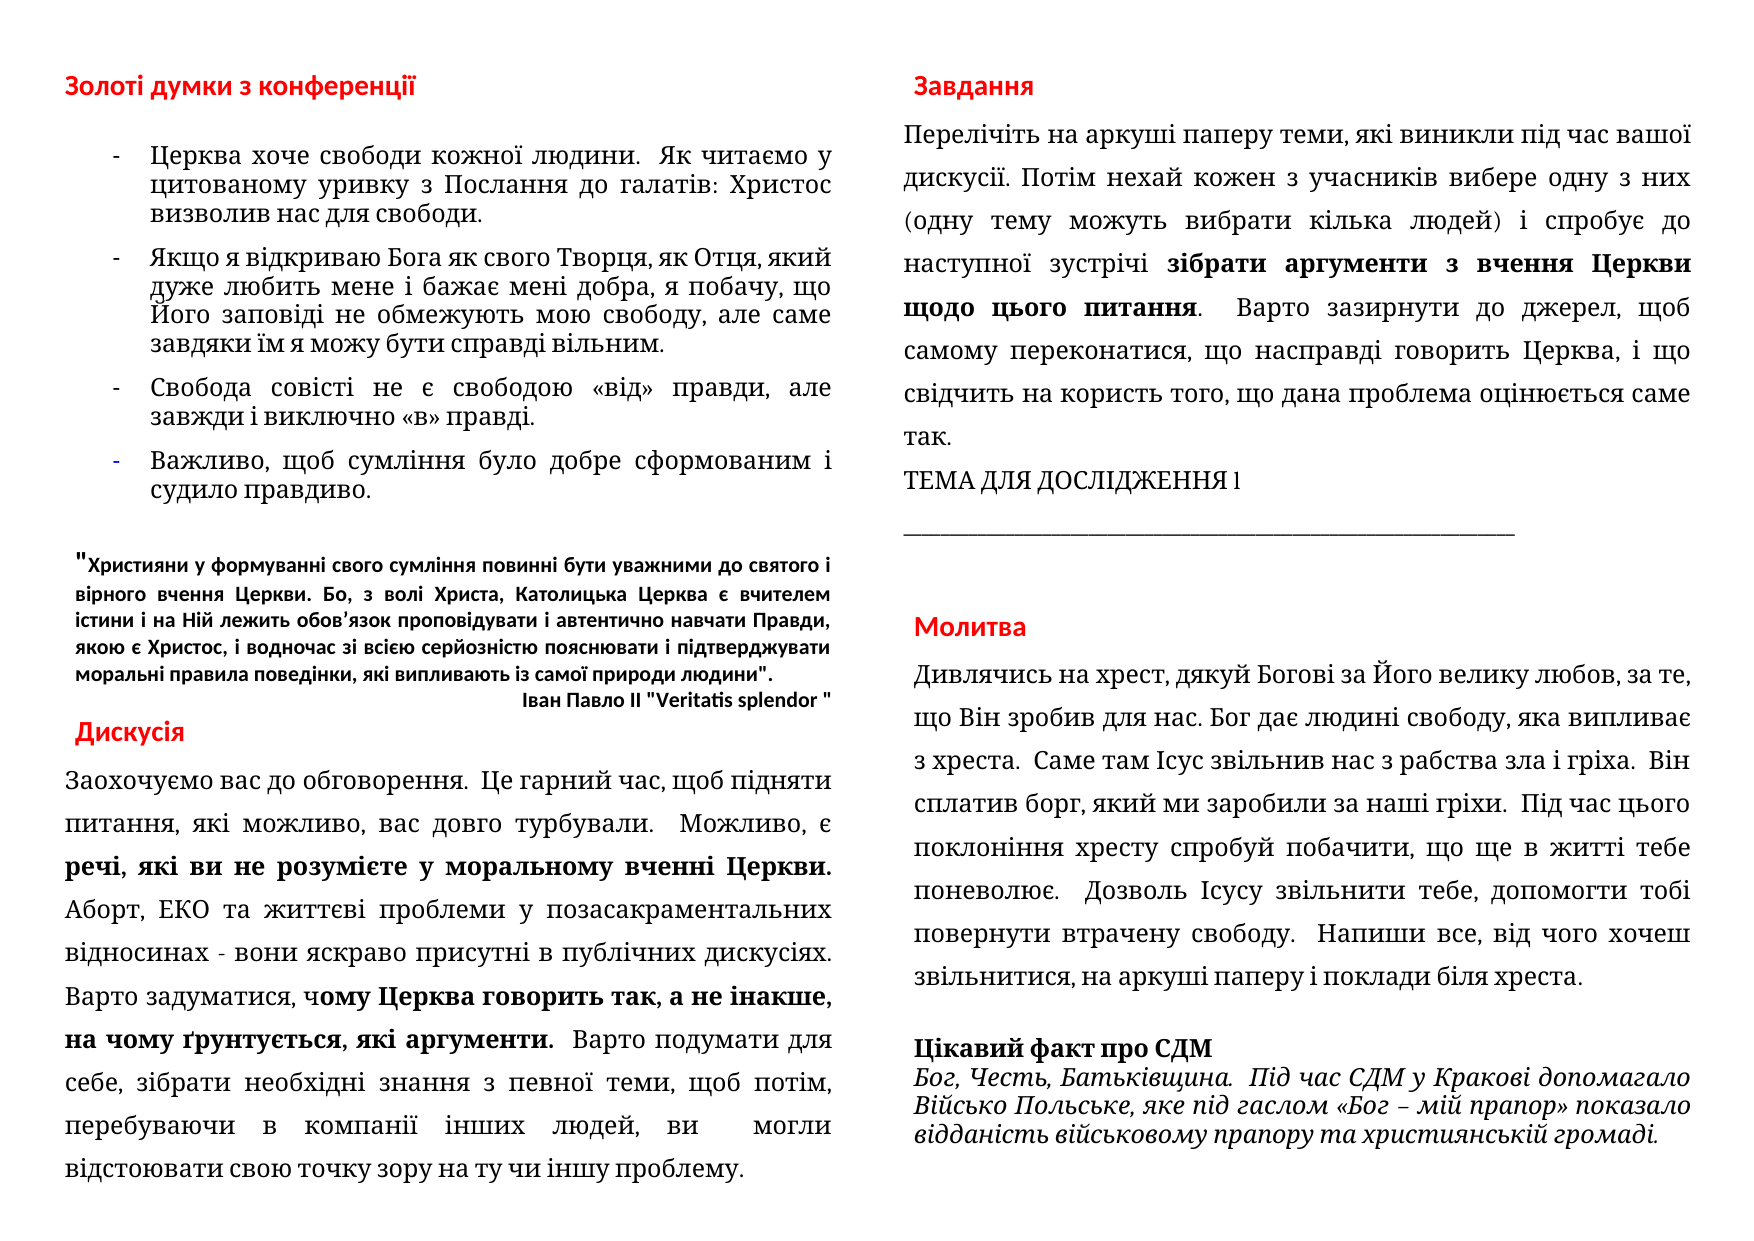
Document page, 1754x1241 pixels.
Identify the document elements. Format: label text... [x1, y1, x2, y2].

text Золоті думки з конференції [64, 67, 832, 102]
text "Християни у формуванні свого сумління повинні бути уважними до святого і вірного вчення Церкви. Бо, з волі Христа, Католицька Церква є вчителем істини і на Ній лежить обов’язок проповідувати і автентично навчати Правди, якою є Христос, і водночас зі всією серйозністю пояснювати і підтверджувати моральні правила поведінки, які випливають із самої природи людини". [75, 544, 832, 686]
text Дискусія [75, 713, 832, 749]
text Бог, Честь, Батьківщина. Під час СДМ у Кракові допомагало Військо Польське, яке під гаслом «Бог – мій прапор» показало відданість військовому прапору та християнській громаді. [914, 1063, 1691, 1150]
text Молитва [914, 608, 1691, 643]
text Завдання [914, 67, 1691, 102]
text __________________________________________________________________ [903, 511, 1691, 540]
list Важливо, щоб сумління було добре сформованим і судило правдиво. [112, 445, 832, 504]
text Іван Павло ІІ "Veritatis splendor " [75, 687, 832, 713]
text Перелічіть на аркуші паперу теми, які виникли під час вашої дискусії. Потім нехай кожен з учасників вибере одну з них (одну тему можуть вибрати кілька людей) і спробує до наступної зустрічі зібрати аргументи з вчення Церкви щодо цього питання. Варто зазирнути до джерел, щоб самому переконатися, що насправді говорить Церква, і що свідчить на користь того, що дана проблема оцінюється саме так. [903, 121, 1691, 452]
text Цікавий факт про СДМ [914, 1035, 1691, 1063]
list Свобода совісті не є свободою «від» правди, але завжди і виключно «в» правді. [112, 372, 832, 432]
text Заохочуємо вас до обговорення. Це гарний час, щоб підняти питання, які можливо, вас довго турбували. Можливо, є речі, які ви не розумієте у моральному вченні Церкви. Аборт, ЕКО та життєві проблеми у позасакраментальних відносинах - вони яскраво присутні в публічних дискусіях. Варто задуматися, чому Церква говорить так, а не інакше, на чому ґрунтується, які аргументи. Варто подумати для себе, зібрати необхідні знання з певної теми, щоб потім, перебуваючи в компанії інших людей, ви могли відстоювати свою точку зору на ту чи іншу проблему. [64, 767, 832, 1184]
list Якщо я відкриваю Бога як свого Творця, як Отця, який дуже любить мене і бажає мені добра, я побачу, що Його заповіді не обмежують мою свободу, але саме завдяки їм я можу бути справді вільним. [112, 242, 832, 359]
text Дивлячись на хрест, дякуй Богові за Його велику любов, за те, що Він зробив для нас. Бог дає людині свободу, яка випливає з хреста. Саме там Ісус звільнив нас з рабства зла і гріха. Він сплатив борг, який ми заробили за наші гріхи. Під час цього поклоніння хресту спробуй побачити, що ще в житті тебе поневолює. Дозволь Ісусу звільнити тебе, допомогти тобі повернути втрачену свободу. Напиши все, від чого хочеш звільнитися, на аркуші паперу і поклади біля хреста. [914, 661, 1691, 992]
list Церква хоче свободи кожної людини. Як читаємо у цитованому уривку з Послання до галатів: Христос визволив нас для свободи. [112, 140, 832, 228]
text ТЕМА ДЛЯ ДОСЛІДЖЕННЯ l [903, 467, 1691, 496]
